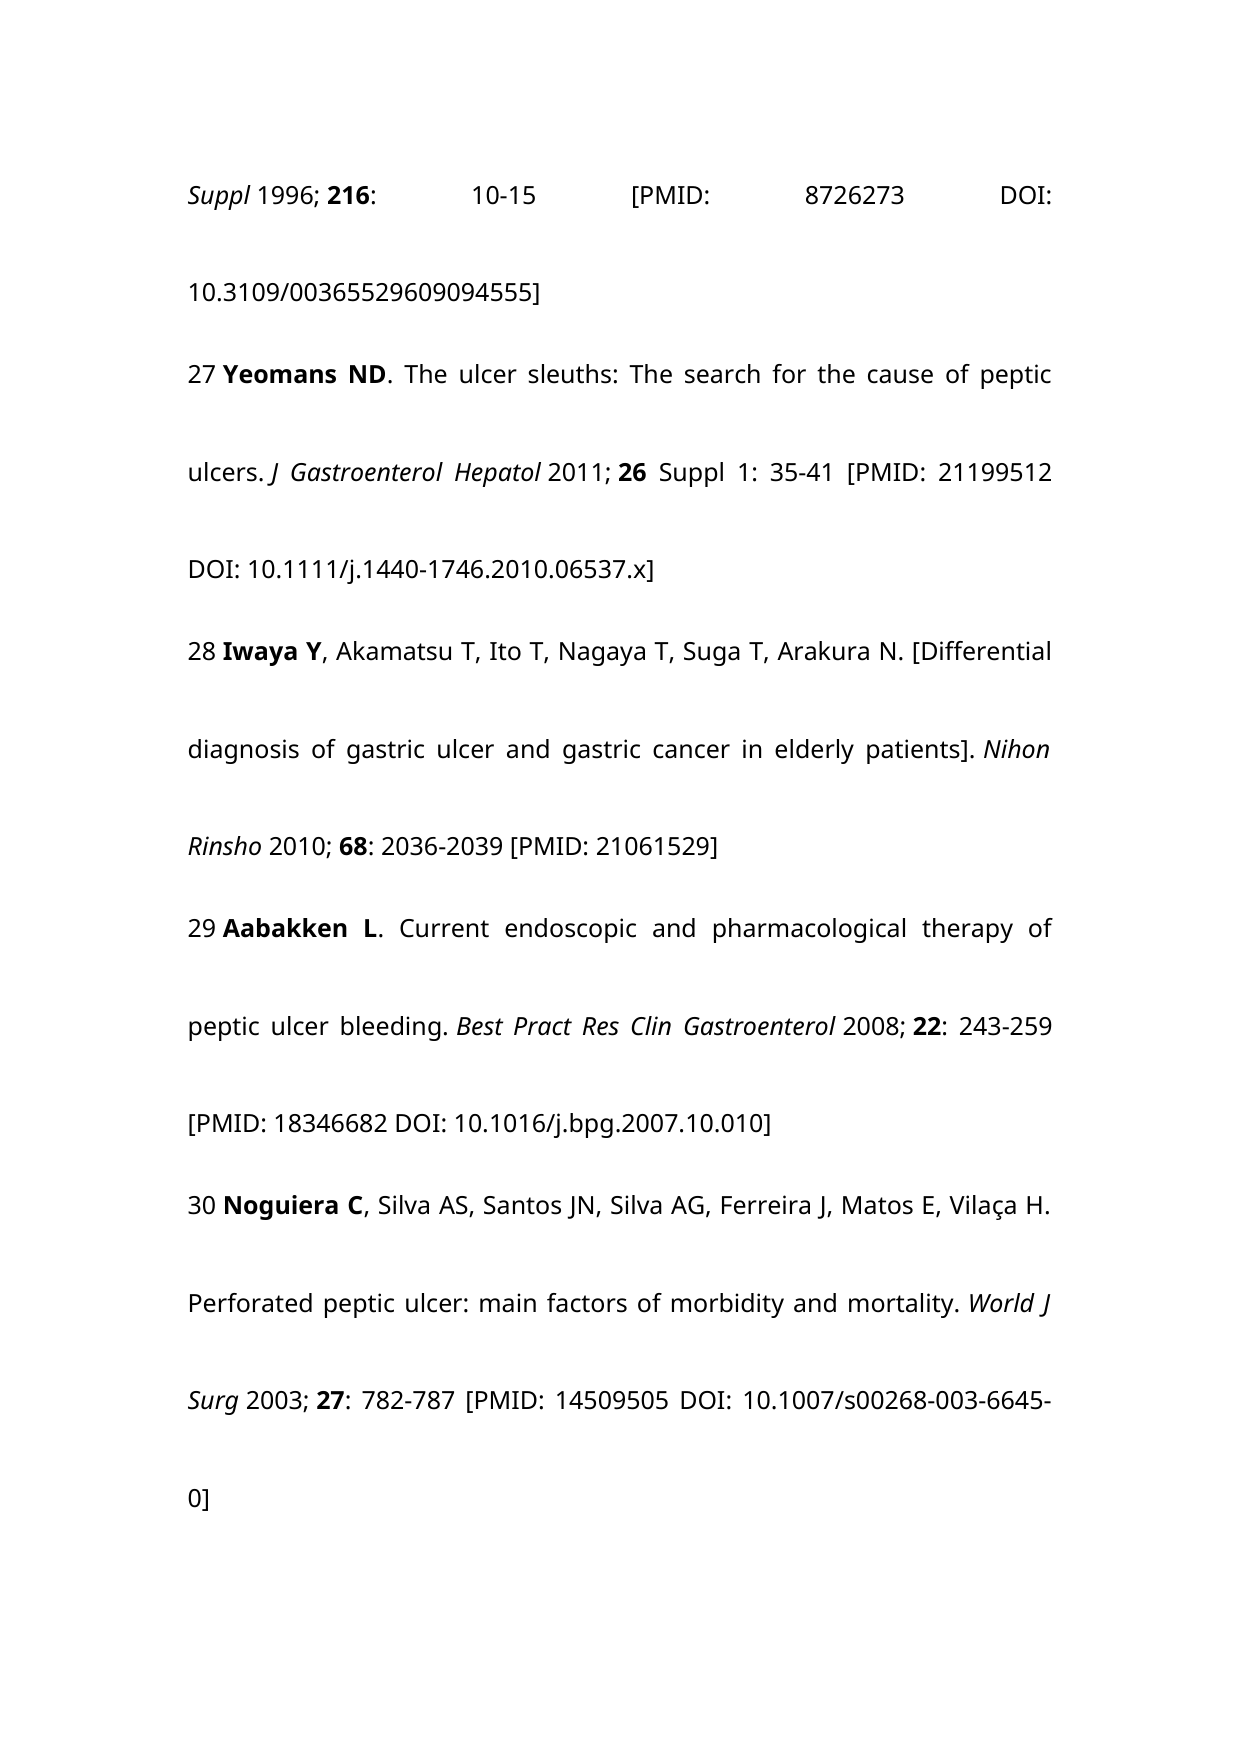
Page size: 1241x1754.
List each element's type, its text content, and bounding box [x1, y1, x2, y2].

text 29 Aabakken L. Current endoscopic and pharmacological therapy of peptic ulcer bleeding. Best Pract Res Clin Gastroenterol 2008; 22: 243-259 [PMID: 18346682 DOI: 10.1016/j.bpg.2007.10.010] [187, 895, 1053, 1155]
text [187, 162, 1053, 324]
text 28 Iwaya Y, Akamatsu T, Ito T, Nagaya T, Suga T, Arakura N. [Differential diagnosis of gastric ulcer and gastric cancer in elderly patients]. Nihon Rinsho 2010; 68: 2036-2039 [PMID: 21061529] [187, 618, 1053, 878]
text 30 Noguiera C, Silva AS, Santos JN, Silva AG, Ferreira J, Matos E, Vilaça H. Perforated peptic ulcer: main factors of morbidity and mortality. World J Surg 2003; 27: 782-787 [PMID: 14509505 DOI: 10.1007/s00268-003-6645-0] [187, 1172, 1053, 1530]
text 27 Yeomans ND. The ulcer sleuths: The search for the cause of peptic ulcers. J Gastroenterol Hepatol 2011; 26 Suppl 1: 35-41 [PMID: 21199512 DOI: 10.1111/j.1440-1746.2010.06537.x] [187, 341, 1053, 601]
